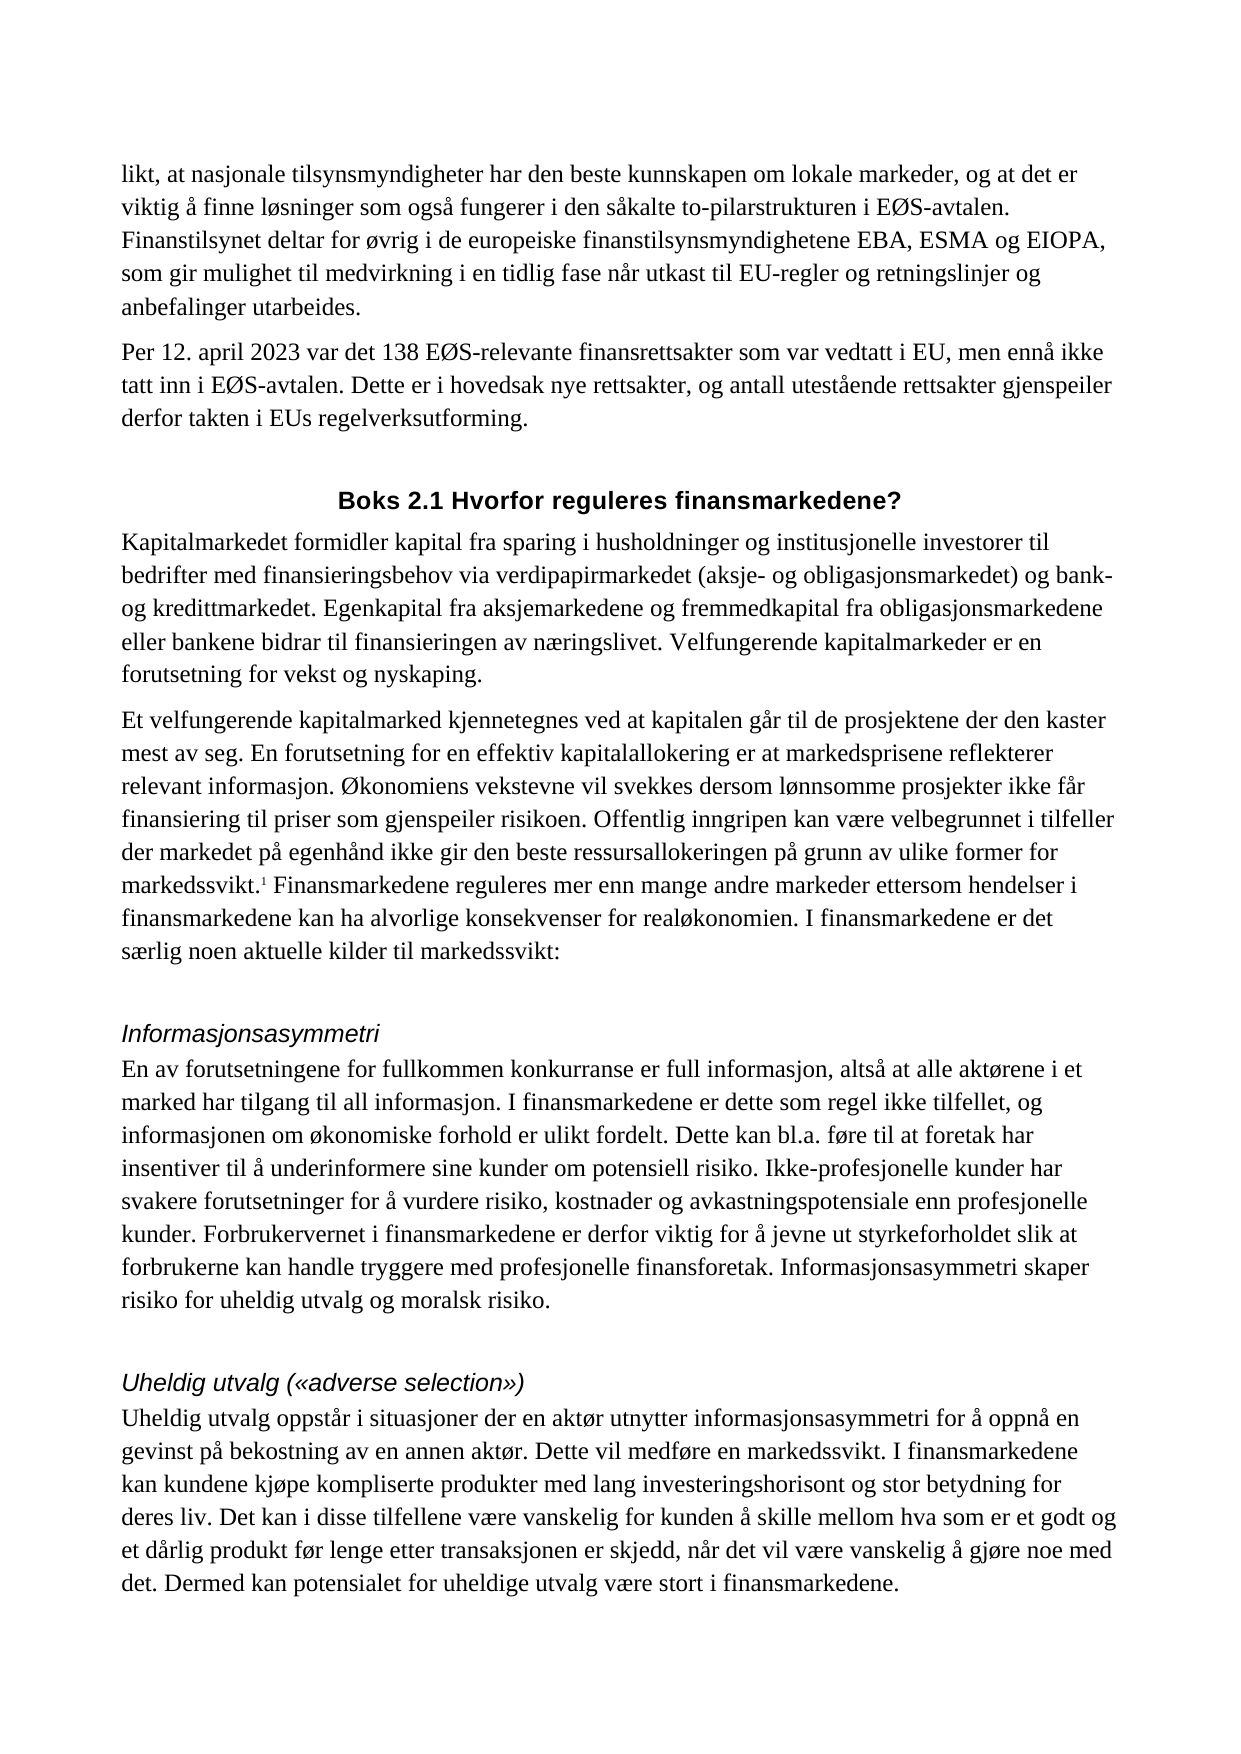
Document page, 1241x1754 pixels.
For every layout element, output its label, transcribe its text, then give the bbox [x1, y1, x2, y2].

text En av forutsetningene for fullkommen konkurranse er full informasjon, altså at alle aktørene i et marked har tilgang til all informasjon. I finansmarkedene er dette som regel ikke tilfellet, og informasjonen om økonomiske forhold er ulikt fordelt. Dette kan bl.a. føre til at foretak har insentiver til å underinformere sine kunder om potensiell risiko. Ikke-profesjonelle kunder har svakere forutsetninger for å vurdere risiko, kostnader og avkastningspotensiale enn profesjonelle kunder. Forbrukervernet i finansmarkedene er derfor viktig for å jevne ut styrkeforholdet slik at forbrukerne kan handle tryggere med profesjonelle finansforetak. Informasjonsasymmetri skaper risiko for uheldig utvalg og moralsk risiko. [121, 1054, 1119, 1314]
text Per 12. april 2023 var det 138 EØS-relevante finansrettsakter som var vedtatt i EU, men ennå ikke tatt inn i EØS-avtalen. Dette er i hovedsak nye rettsakter, og antall utestående rettsakter gjenspeiler derfor takten i EUs regelverksutforming. [121, 337, 1119, 432]
text Uheldig utvalg oppstår i situasjoner der en aktør utnytter informasjonsasymmetri for å oppnå en gevinst på bekostning av en annen aktør. Dette vil medføre en markedssvikt. I finansmarkedene kan kundene kjøpe kompliserte produkter med lang investeringshorisont og stor betydning for deres liv. Det kan i disse tilfellene være vanskelig for kunden å skille mellom hva som er et godt og et dårlig produkt før lenge etter transaksjonen er skjedd, når det vil være vanskelig å gjøre noe med det. Dermed kan potensialet for uheldige utvalg være stort i finansmarkedene. [121, 1403, 1119, 1597]
text Informasjonsasymmetri [121, 1019, 1119, 1048]
text Hvorfor reguleres finansmarkedene? [121, 486, 1119, 515]
text Kapitalmarkedet formidler kapital fra sparing i husholdninger og institusjonelle investorer til bedrifter med finansieringsbehov via verdipapirmarkedet (aksje- og obligasjonsmarkedet) og bank- og kredittmarkedet. Egenkapital fra aksjemarkedene og fremmedkapital fra obligasjonsmarkedene eller bankene bidrar til finansieringen av næringslivet. Velfungerende kapitalmarkeder er en forutsetning for vekst og nyskaping. [121, 527, 1119, 688]
text Uheldig utvalg («adverse selection») [121, 1368, 1119, 1397]
text Et velfungerende kapitalmarked kjennetegnes ved at kapitalen går til de prosjektene der den kaster mest av seg. En forutsetning for en effektiv kapitalallokering er at markedsprisene reflekterer relevant informasjon. Økonomiens vekstevne vil svekkes dersom lønnsomme prosjekter ikke får finansiering til priser som gjenspeiler risikoen. Offentlig inngripen kan være velbegrunnet i tilfeller der markedet på egenhånd ikke gir den beste ressursallokeringen på grunn av ulike former for markedssvikt.1 Finansmarkedene reguleres mer enn mange andre markeder ettersom hendelser i finansmarkedene kan ha alvorlige konsekvenser for realøkonomien. I finansmarkedene er det særlig noen aktuelle kilder til markedssvikt: [121, 705, 1119, 965]
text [121, 159, 1119, 320]
